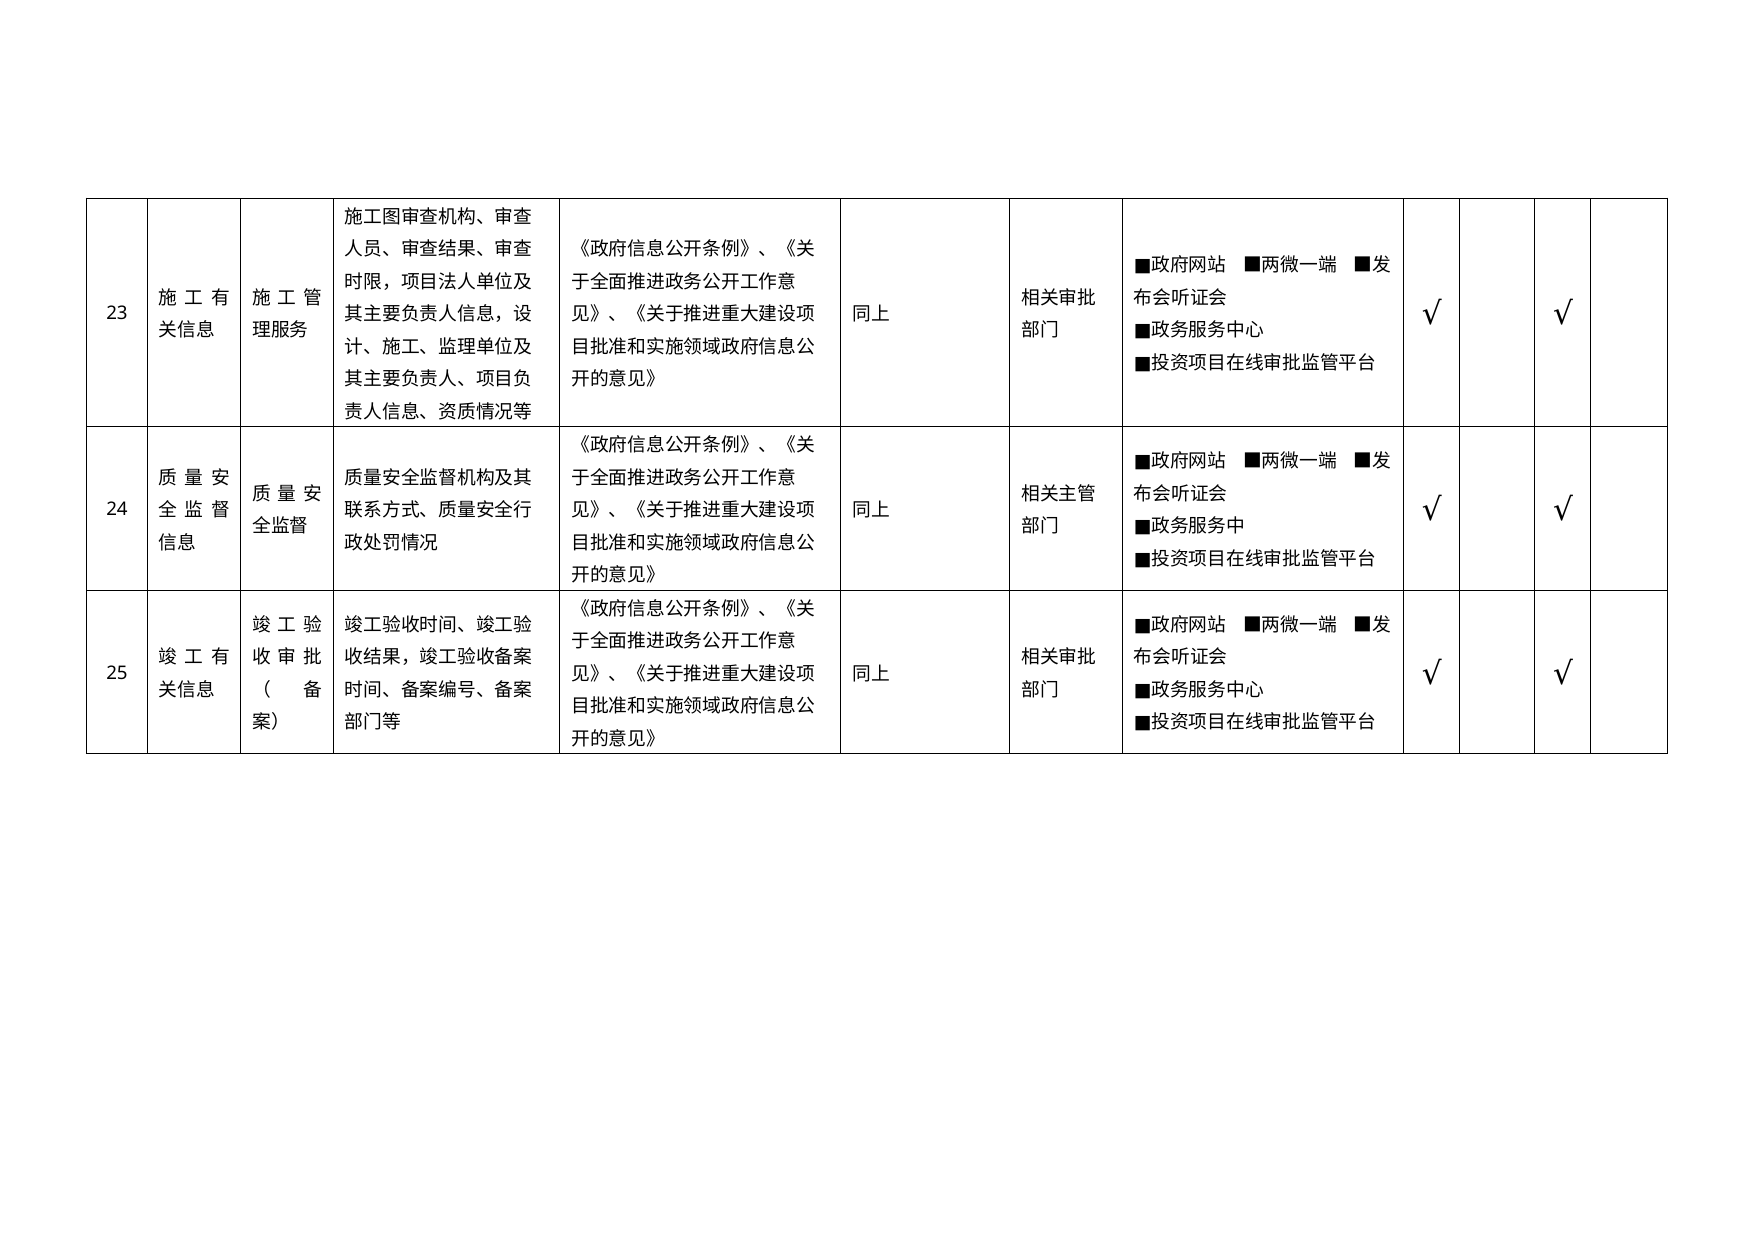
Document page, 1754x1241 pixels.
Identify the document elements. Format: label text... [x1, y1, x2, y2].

table_cell [1460, 591, 1534, 753]
table_cell √ [1404, 591, 1459, 753]
table_cell 相关审批部门 [1010, 591, 1122, 753]
table_cell √ [1535, 591, 1590, 753]
table_cell 相关主管部门 [1010, 427, 1122, 590]
table_cell 25 [87, 591, 147, 753]
table_cell 施工有关信息 [148, 199, 240, 426]
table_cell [560, 199, 840, 426]
table_cell [1460, 199, 1534, 426]
table_cell ■政府网站 ■两微一端 ■发布会听证会 ■政务服务中心 ■投资项目在线审批监管平台 [1123, 591, 1403, 753]
table_cell [1591, 591, 1667, 753]
table_cell 竣工验收审批（备案） [241, 591, 333, 753]
table_cell 质量安全监督机构及其联系方式、质量安全行政处罚情况 [334, 427, 559, 590]
table_cell √ [1535, 199, 1590, 426]
table_cell [1460, 427, 1534, 590]
table_cell 《政府信息公开条例》、《关于全面推进政务公开工作意见》、《关于推进重大建设项目批准和实施领域政府信息公开的意见》 [560, 427, 840, 590]
table_cell 《政府信息公开条例》、《关于全面推进政务公开工作意见》、《关于推进重大建设项目批准和实施领域政府信息公开的意见》 [560, 591, 840, 753]
table_cell 施工图审查机构、审查人员、审查结果、审查时限，项目法人单位及其主要负责人信息，设计、施工、监理单位及其主要负责人、项目负责人信息、资质情况等 [334, 199, 559, 426]
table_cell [1123, 199, 1403, 426]
table_cell 相关审批部门 [1010, 199, 1122, 426]
table_cell 同上 [841, 591, 1009, 753]
table_cell √ [1404, 199, 1459, 426]
table_cell 施工管理服务 [241, 199, 333, 426]
table_cell 同上 [841, 427, 1009, 590]
table_cell 质量安全监督信息 [148, 427, 240, 590]
table_cell 质量安全监督 [241, 427, 333, 590]
table_cell 24 [87, 427, 147, 590]
table_cell [1591, 427, 1667, 590]
table_cell 同上 [841, 199, 1009, 426]
table_cell 竣工有关信息 [148, 591, 240, 753]
table_cell [1591, 199, 1667, 426]
table_cell ■政府网站 ■两微一端 ■发布会听证会 ■政务服务中 ■投资项目在线审批监管平台 [1123, 427, 1403, 590]
table_cell 竣工验收时间、竣工验收结果，竣工验收备案时间、备案编号、备案部门等 [334, 591, 559, 753]
table_cell 23 [87, 199, 147, 426]
table_cell √ [1535, 427, 1590, 590]
table_cell √ [1404, 427, 1459, 590]
